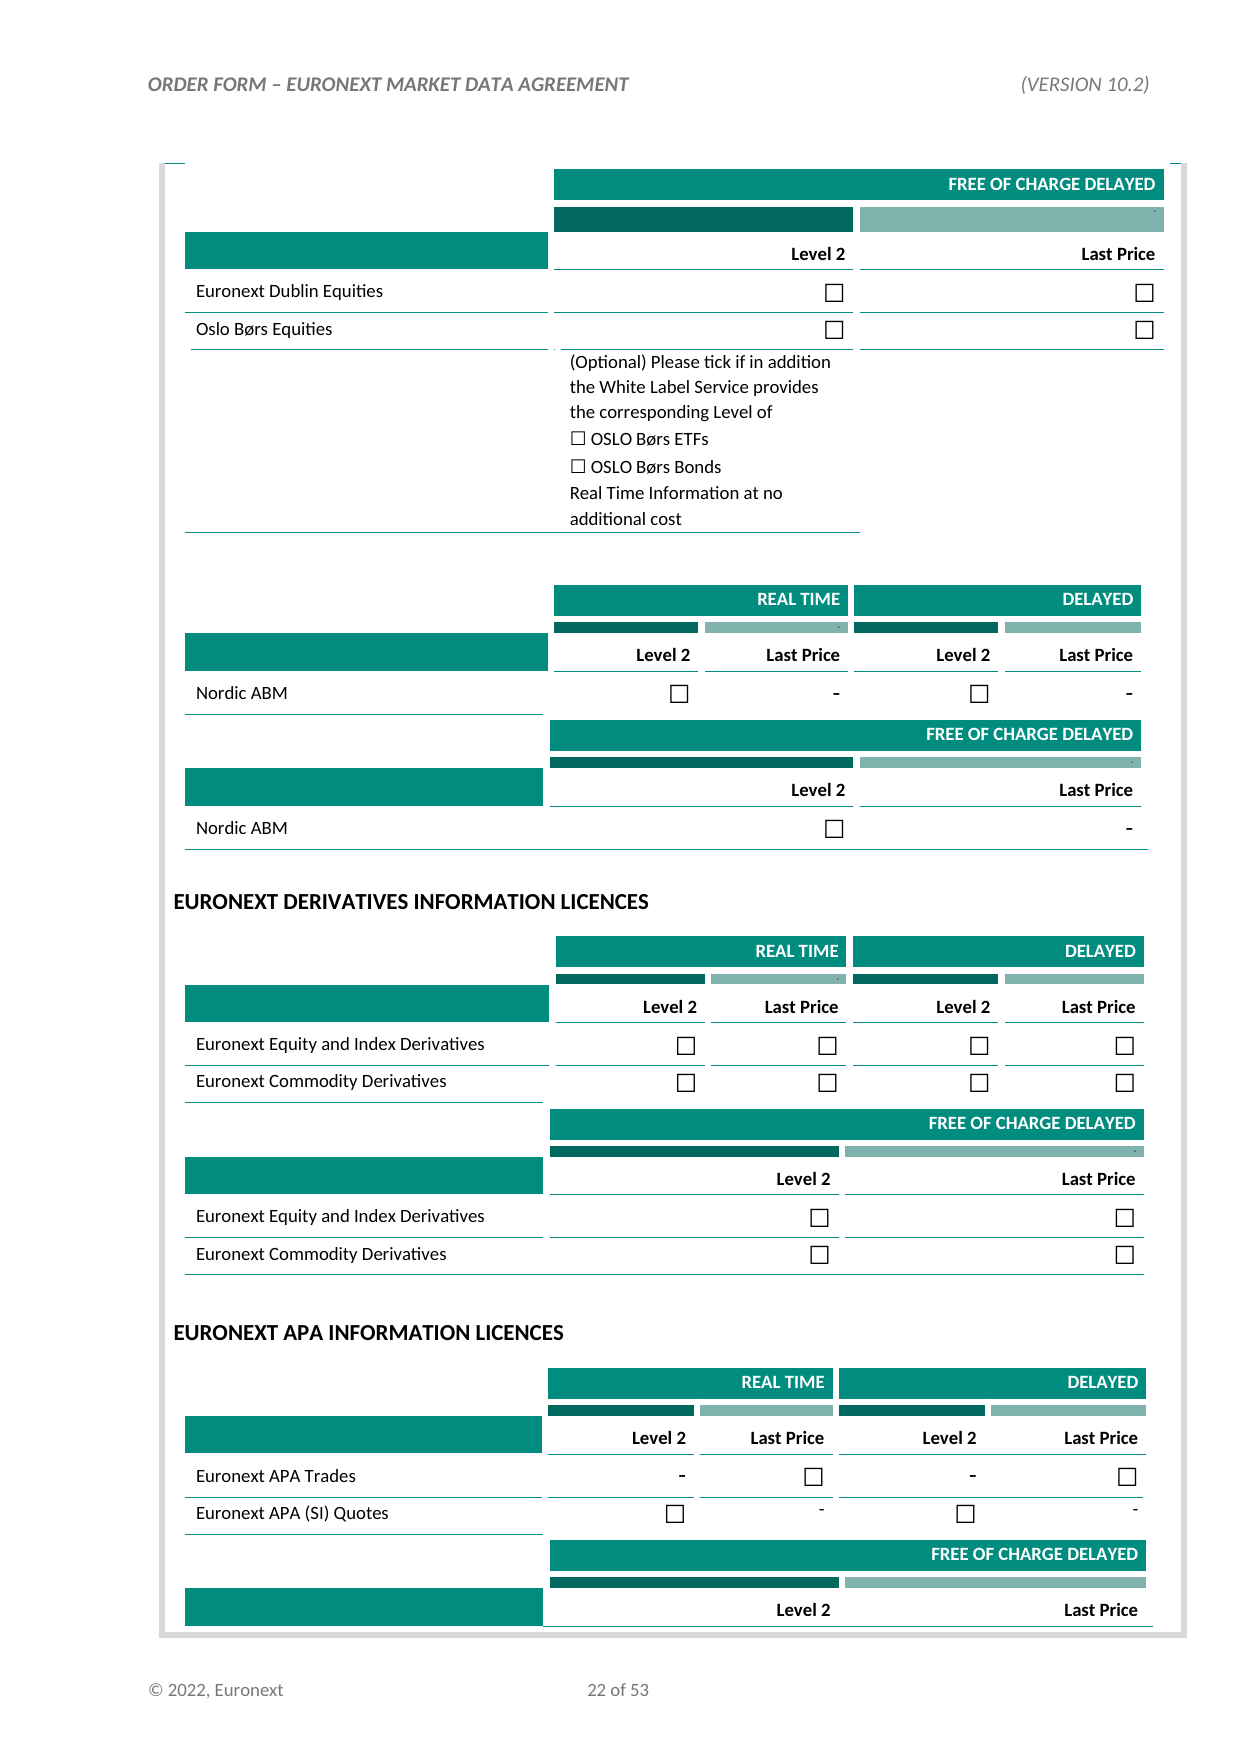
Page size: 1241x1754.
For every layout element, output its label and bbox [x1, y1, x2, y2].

table_cell [165, 164, 1181, 1632]
